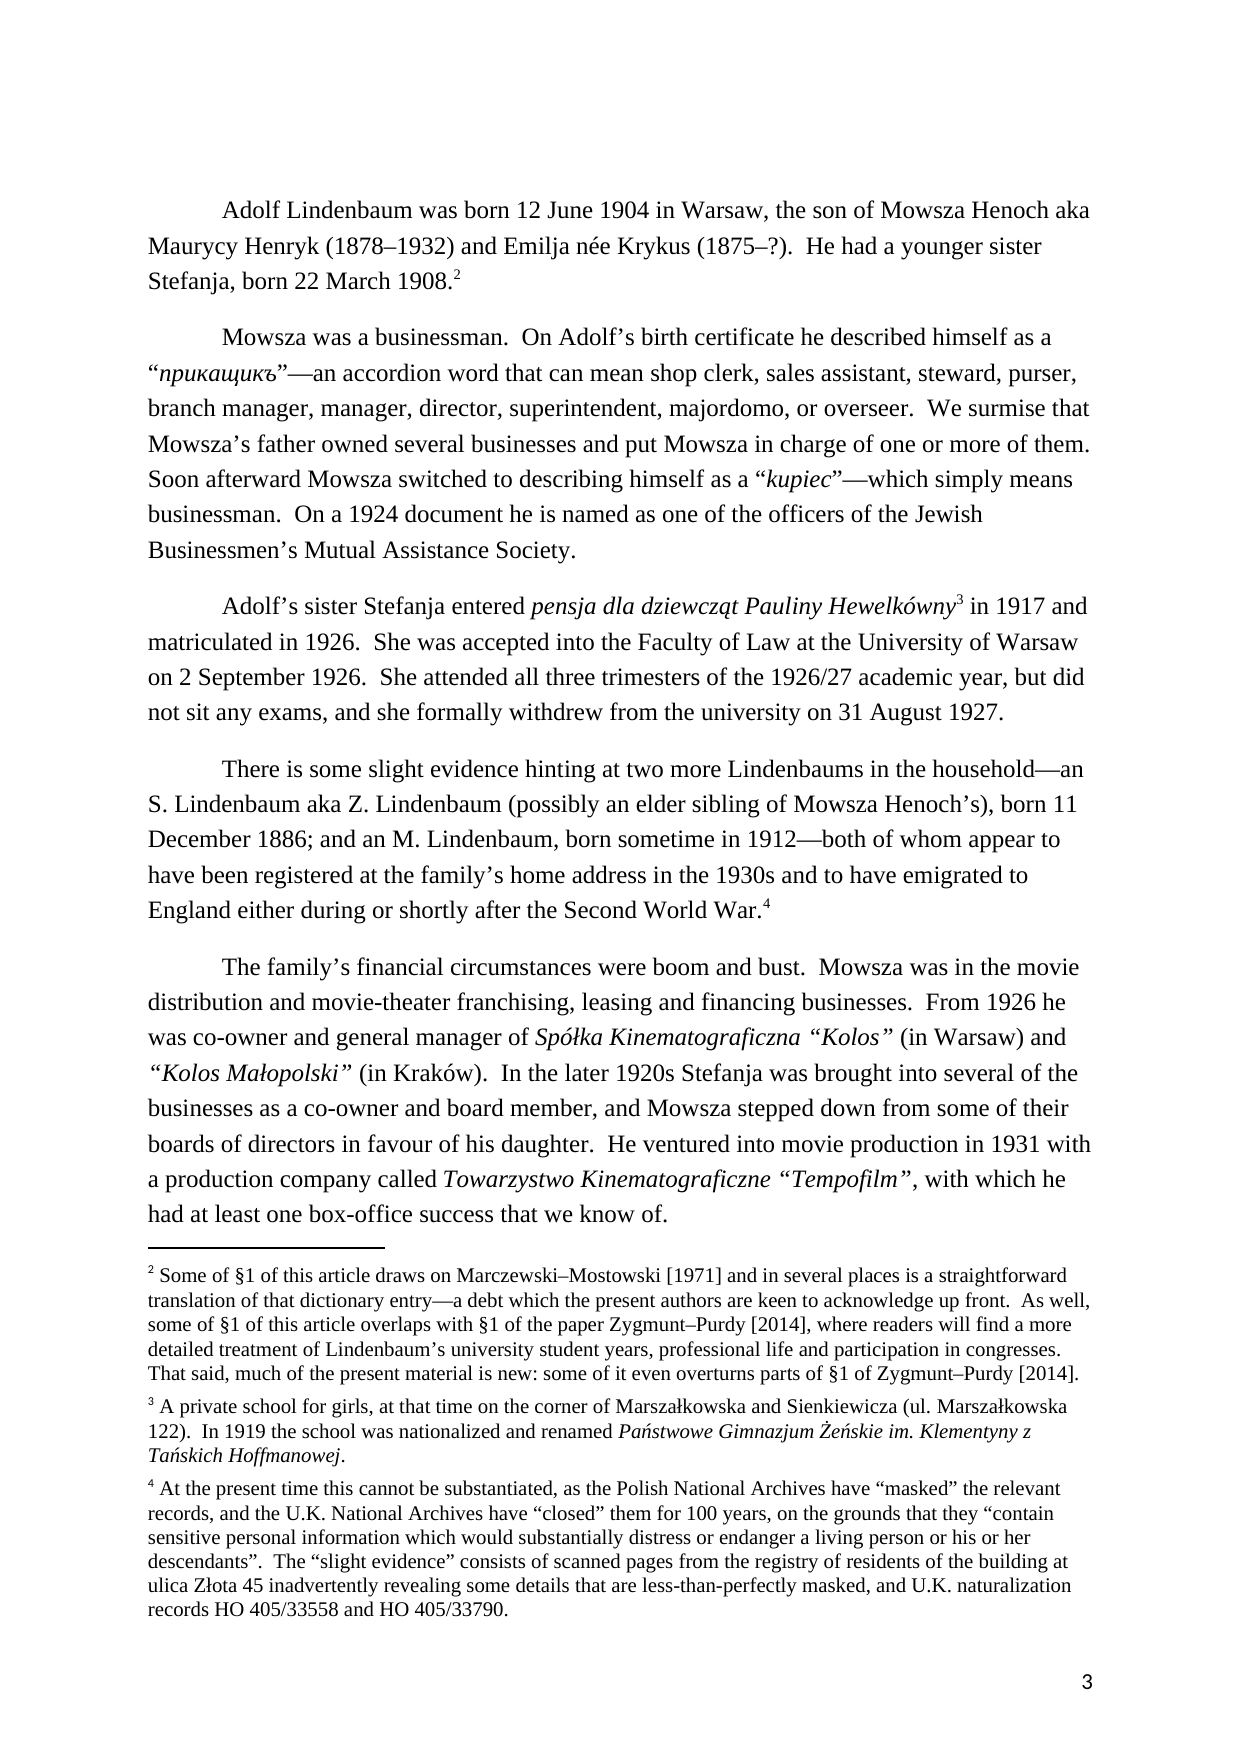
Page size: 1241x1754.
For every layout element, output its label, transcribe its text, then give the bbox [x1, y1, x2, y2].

text The family’s financial circumstances were boom and bust. Mowsza was in the movie distribution and movie-theater franchising, leasing and financing businesses. From 1926 he was co-owner and general manager of Spółka Kinematograficzna “Kolos” (in Warsaw) and “Kolos Małopolski” (in Kraków). In the later 1920s Stefanja was brought into several of the businesses as a co-owner and board member, and Mowsza stepped down from some of their boards of directors in favour of his daughter. He ventured into movie production in 1931 with a production company called Towarzystwo Kinematograficzne “Tempofilm”, with which he had at least one box-office success that we know of. [148, 947, 1092, 1230]
text There is some slight evidence hinting at two more Lindenbaums in the household—an S. Lindenbaum aka Z. Lindenbaum (possibly an elder sibling of Mowsza Henoch’s), born 11 December 1886; and an M. Lindenbaum, born sometime in 1912—both of whom appear to have been registered at the family’s home address in the 1930s and to have emigrated to England either during or shortly after the Second World War. [148, 749, 1092, 926]
text Mowsza was a businessman. On Adolf’s birth certificate he described himself as a “прикащикъ”—an accordion word that can mean shop clerk, sales assistant, steward, purser, branch manager, manager, director, superintendent, majordomo, or overseer. We surmise that Mowsza’s father owned several businesses and put Mowsza in charge of one or more of them. Soon afterward Mowsza switched to describing himself as a “kupiec”—which simply means businessman. On a 1924 document he is named as one of the officers of the Jewish Businessmen’s Mutual Assistance Society. [148, 317, 1092, 565]
text Adolf Lindenbaum was born 12 June 1904 in Warsaw, the son of Mowsza Henoch aka Maurycy Henryk (1878–1932) and Emilja née Krykus (1875–?). He had a younger sister Stefanja, born 22 March 1908. [148, 190, 1092, 297]
text Adolf’s sister Stefanja entered pensja dla dziewcząt Pauliny Hewelkówny in 1917 and matriculated in 1926. She was accepted into the Faculty of Law at the University of Warsaw on 2 September 1926. She attended all three trimesters of the 1926/27 academic year, but did not sit any exams, and she formally withdrew from the university on 31 August 1927. [148, 586, 1092, 728]
